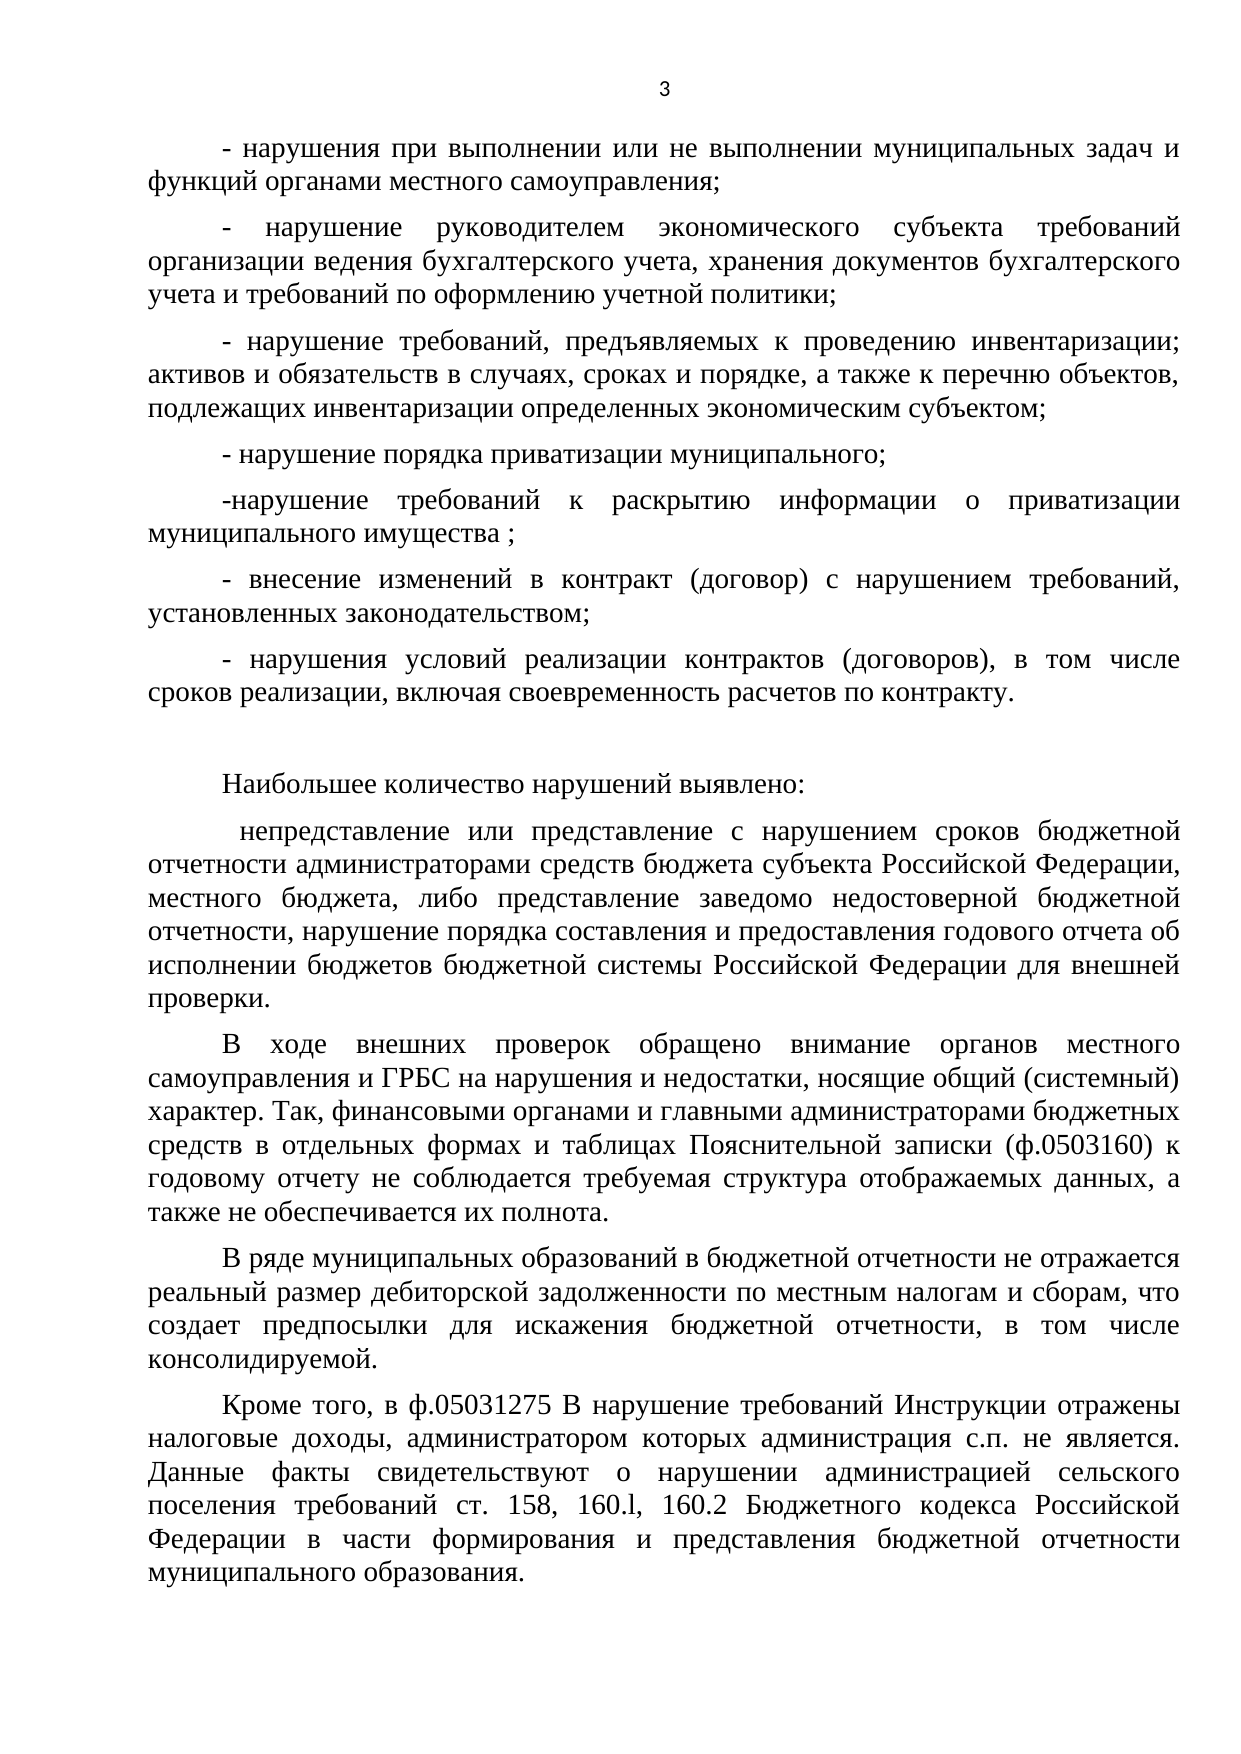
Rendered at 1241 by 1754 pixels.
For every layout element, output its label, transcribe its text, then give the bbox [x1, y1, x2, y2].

text - нарушения при выполнении или не выполнении муниципальных задач и функций органами местного самоуправления; [148, 130, 1181, 197]
text -нарушение требований к раскрытию информации о приватизации муниципального имущества ; [148, 482, 1181, 549]
text - внесение изменений в контракт (договор) с нарушением требований, установленных законодательством; [148, 561, 1181, 628]
text - нарушение порядка приватизации муниципального; [148, 436, 1181, 469]
text - нарушение требований, предъявляемых к проведению инвентаризации; активов и обязательств в случаях, сроках и порядке, а также к перечню объектов, подлежащих инвентаризации определенных экономическим субъектом; [148, 323, 1181, 423]
text В ряде муниципальных образований в бюджетной отчетности не отражается реальный размер дебиторской задолженности по местным налогам и сборам, что создает предпосылки для искажения бюджетной отчетности, в том числе консолидируемой. [148, 1240, 1181, 1374]
text Наибольшее количество нарушений выявлено: [148, 767, 1181, 800]
text Кроме того, в ф.05031275 В нарушение требований Инструкции отражены налоговые доходы, администратором которых администрация с.п. не является. Данные факты свидетельствуют о нарушении администрацией сельского поселения требований ст. 158, 160.l, 160.2 Бюджетного кодекса Российской Федерации в части формирования и представления бюджетной отчетности муниципального образования. [148, 1387, 1181, 1588]
text - нарушения условий реализации контрактов (договоров), в том числе сроков реализации, включая своевременность расчетов по контракту. [148, 641, 1181, 708]
text В ходе внешних проверок обращено внимание органов местного самоуправления и ГРБС на нарушения и недостатки, носящие общий (системный) характер. Так, финансовыми органами и главными администраторами бюджетных средств в отдельных формах и таблицах Пояснительной записки (ф.0503160) к годовому отчету не соблюдается требуемая структура отображаемых данных, а также не обеспечивается их полнота. [148, 1026, 1181, 1228]
text - нарушение руководителем экономического субъекта требований организации ведения бухгалтерского учета, хранения документов бухгалтерского учета и требований по оформлению учетной политики; [148, 209, 1181, 310]
text непредставление или представление с нарушением сроков бюджетной отчетности администраторами средств бюджета субъекта Российской Федерации, местного бюджета, либо представление заведомо недостоверной бюджетной отчетности, нарушение порядка составления и предоставления годового отчета об исполнении бюджетов бюджетной системы Российской Федерации для внешней проверки. [148, 813, 1181, 1014]
